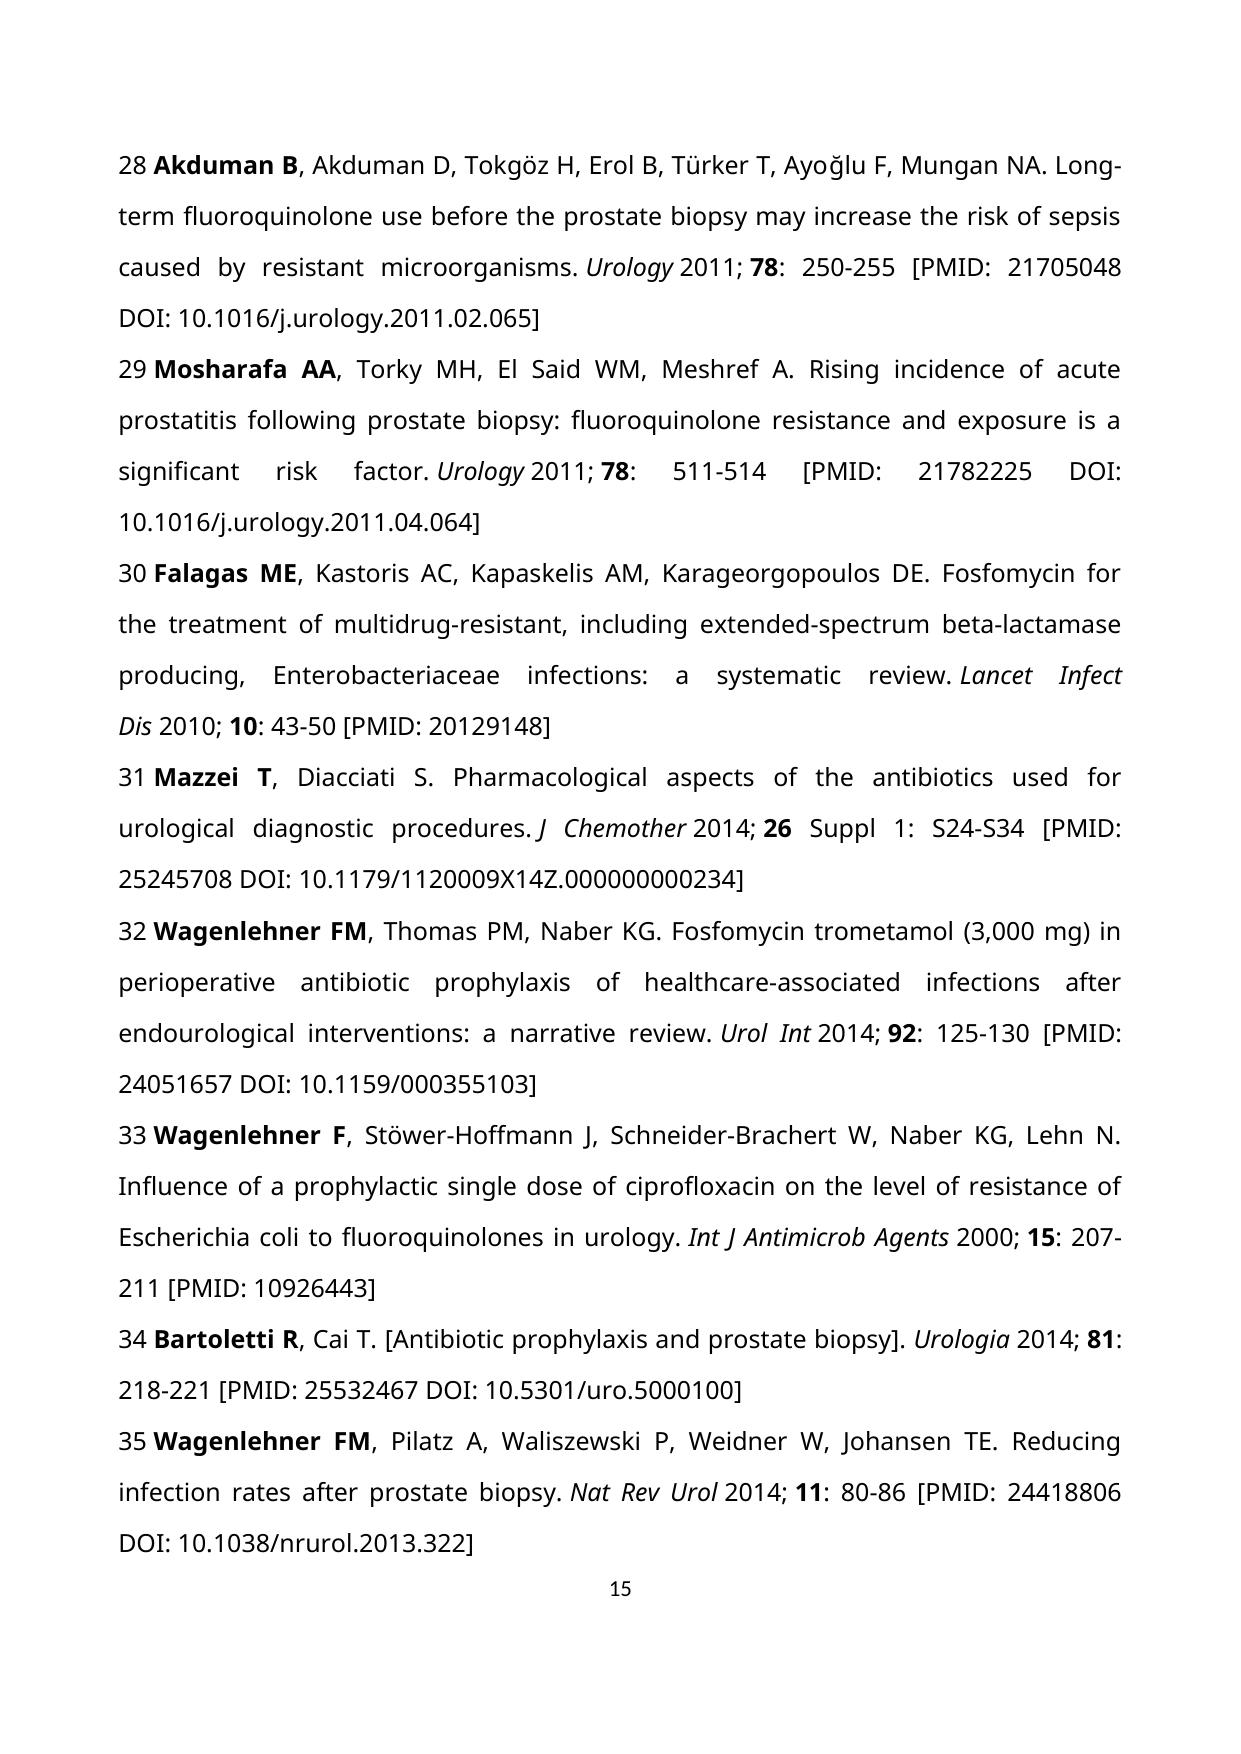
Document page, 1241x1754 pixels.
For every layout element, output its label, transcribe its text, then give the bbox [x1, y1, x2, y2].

text 28 Akduman B, Akduman D, Tokgöz H, Erol B, Türker T, Ayoğlu F, Mungan NA. Long-term fluoroquinolone use before the prostate biopsy may increase the risk of sepsis caused by resistant microorganisms. Urology 2011; 78: 250-255 [PMID: 21705048 DOI: 10.1016/j.urology.2011.02.065] [118, 148, 1122, 335]
text 29 Mosharafa AA, Torky MH, El Said WM, Meshref A. Rising incidence of acute prostatitis following prostate biopsy: fluoroquinolone resistance and exposure is a significant risk factor. Urology 2011; 78: 511-514 [PMID: 21782225 DOI: 10.1016/j.urology.2011.04.064] [118, 352, 1122, 539]
text 34 Bartoletti R, Cai T. [Antibiotic prophylaxis and prostate biopsy]. Urologia 2014; 81: 218-221 [PMID: 25532467 DOI: 10.5301/uro.5000100] [118, 1322, 1122, 1407]
text 31 Mazzei T, Diacciati S. Pharmacological aspects of the antibiotics used for urological diagnostic procedures. J Chemother 2014; 26 Suppl 1: S24-S34 [PMID: 25245708 DOI: 10.1179/1120009X14Z.000000000234] [118, 760, 1122, 896]
text 30 Falagas ME, Kastoris AC, Kapaskelis AM, Karageorgopoulos DE. Fosfomycin for the treatment of multidrug-resistant, including extended-spectrum beta-lactamase producing, Enterobacteriaceae infections: a systematic review. Lancet Infect Dis 2010; 10: 43-50 [PMID: 20129148] [118, 556, 1122, 743]
text 35 Wagenlehner FM, Pilatz A, Waliszewski P, Weidner W, Johansen TE. Reducing infection rates after prostate biopsy. Nat Rev Urol 2014; 11: 80-86 [PMID: 24418806 DOI: 10.1038/nrurol.2013.322] [118, 1424, 1122, 1560]
text 32 Wagenlehner FM, Thomas PM, Naber KG. Fosfomycin trometamol (3,000 mg) in perioperative antibiotic prophylaxis of healthcare-associated infections after endourological interventions: a narrative review. Urol Int 2014; 92: 125-130 [PMID: 24051657 DOI: 10.1159/000355103] [118, 913, 1122, 1100]
text 33 Wagenlehner F, Stöwer-Hoffmann J, Schneider-Brachert W, Naber KG, Lehn N. Influence of a prophylactic single dose of ciprofloxacin on the level of resistance of Escherichia coli to fluoroquinolones in urology. Int J Antimicrob Agents 2000; 15: 207-211 [PMID: 10926443] [118, 1117, 1122, 1304]
